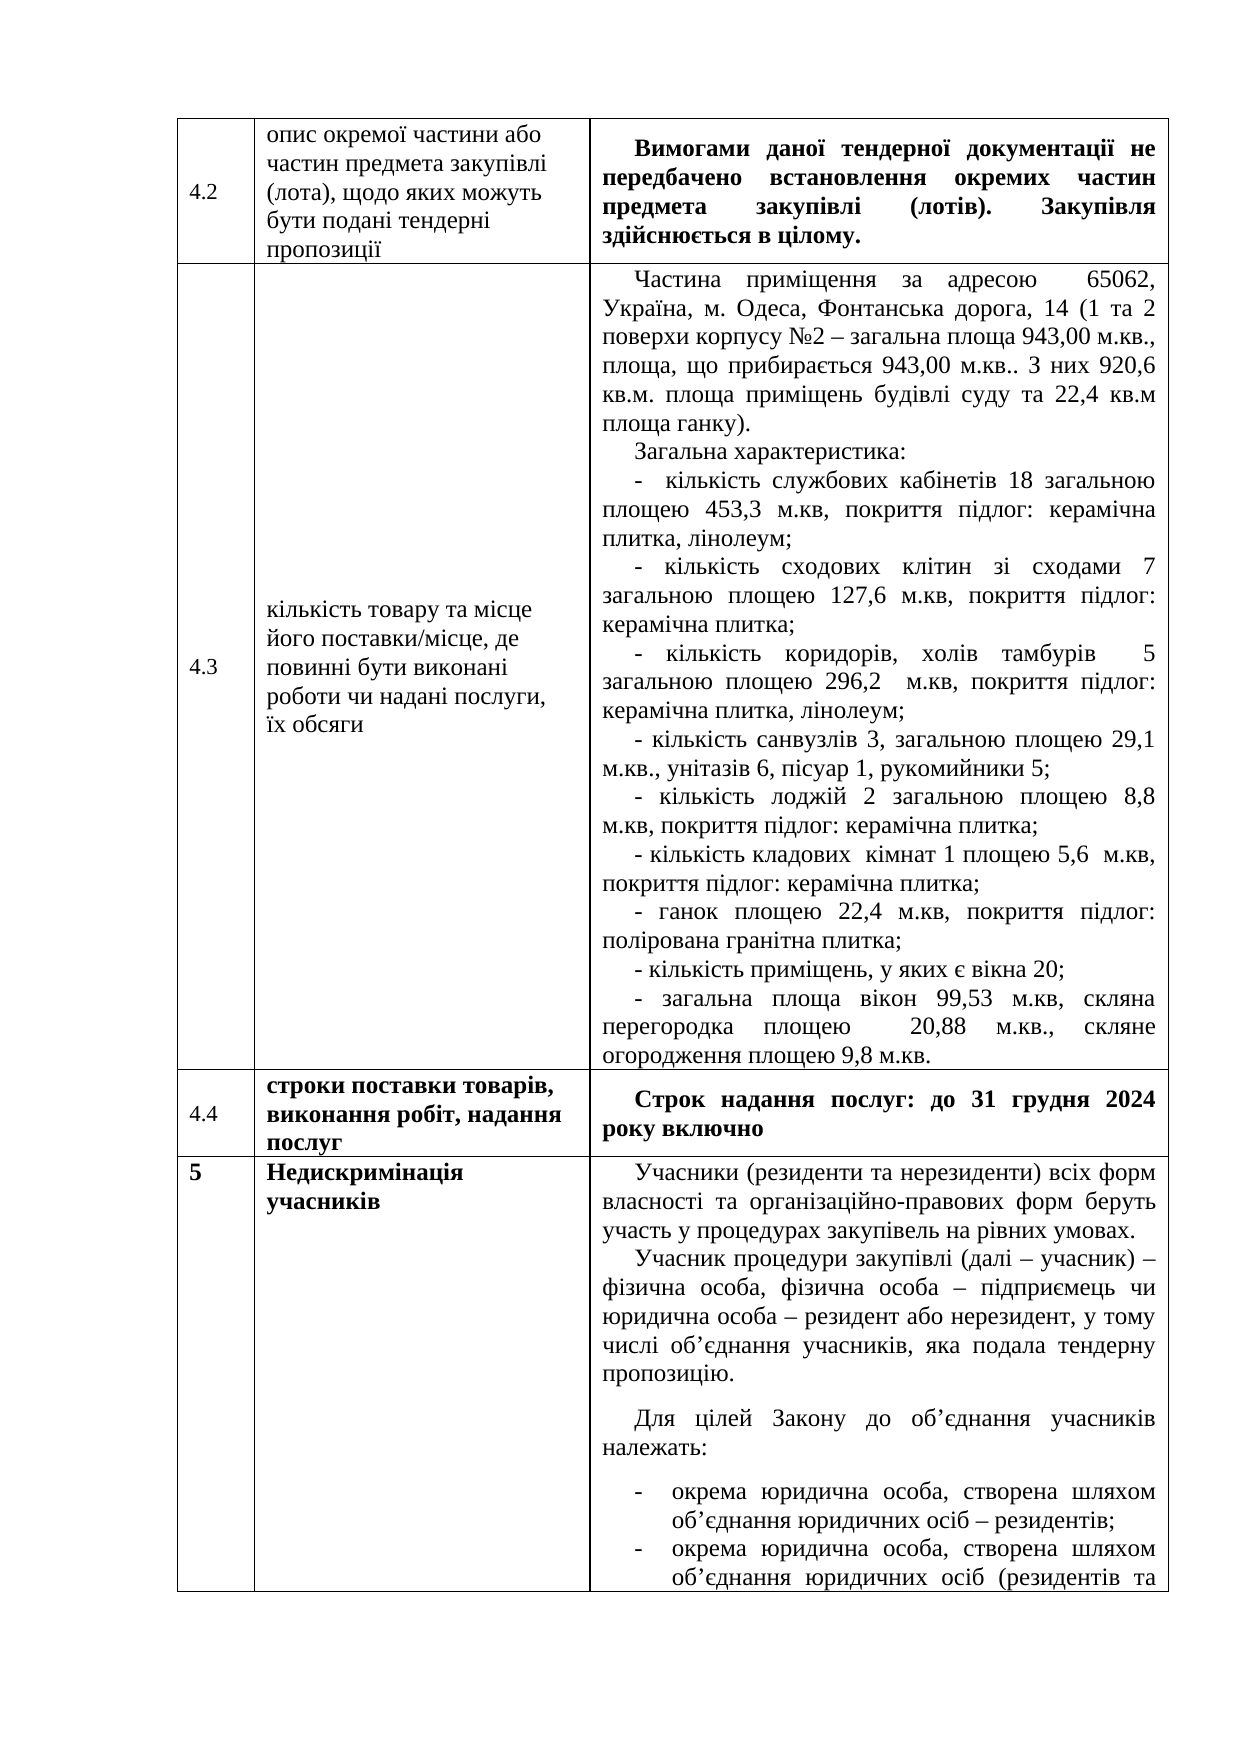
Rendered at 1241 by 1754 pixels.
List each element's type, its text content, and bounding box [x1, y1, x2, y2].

table_cell 4.4 [178, 1070, 254, 1156]
table_cell строки поставки товарів, виконання робіт, надання послуг [255, 1070, 589, 1156]
table_cell Частина приміщення за адресою 65062, Україна, м. Одеса, Фонтанська дорога, 14 (1 та 2 поверхи корпусу №2 – загальна площа 943,00 м.кв., площа, що прибирається 943,00 м.кв.. З них 920,6 кв.м. площа приміщень будівлі суду та 22,4 кв.м площа ганку). Загальна характеристика: - кількість службових кабінетів 18 загальною площею 453,3 м.кв, покриття підлог: керамічна плитка, лінолеум; - кількість сходових клітин зі сходами 7 загальною площею 127,6 м.кв, покриття підлог: керамічна плитка; - кількість коридорів, холів тамбурів 5 загальною площею 296,2 м.кв, покриття підлог: керамічна плитка, лінолеум; - кількість санвузлів 3, загальною площею 29,1 м.кв., унітазів 6, пісуар 1, рукомийники 5; - кількість лоджій 2 загальною площею 8,8 м.кв, покриття підлог: керамічна плитка; - кількість кладових кімнат 1 площею 5,6 м.кв, покриття підлог: керамічна плитка; - ганок площею 22,4 м.кв, покриття підлог: полірована гранітна плитка; - кількість приміщень, у яких є вікна 20; - загальна площа вікон 99,53 м.кв, скляна перегородка площею 20,88 м.кв., скляне огородження площею 9,8 м.кв. [591, 264, 1168, 1069]
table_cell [591, 1157, 1168, 1591]
table_cell Вимогами даної тендерної документації не передбачено встановлення окремих частин предмета закупівлі (лотів). Закупівля здійснюється в цілому. [591, 119, 1168, 263]
table_cell Строк надання послуг: до 31 грудня 2024 року включно [591, 1070, 1168, 1156]
table_cell 5 [178, 1157, 254, 1591]
table_cell 4.3 [178, 264, 254, 1069]
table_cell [255, 1157, 589, 1591]
table_cell 4.2 [178, 119, 254, 263]
table_cell кількість товару та місце його поставки/місце, де повинні бути виконані роботи чи надані послуги, їх обсяги [255, 264, 589, 1069]
table_cell опис окремої частини або частин предмета закупівлі (лота), щодо яких можуть бути подані тендерні пропозиції [255, 119, 589, 263]
